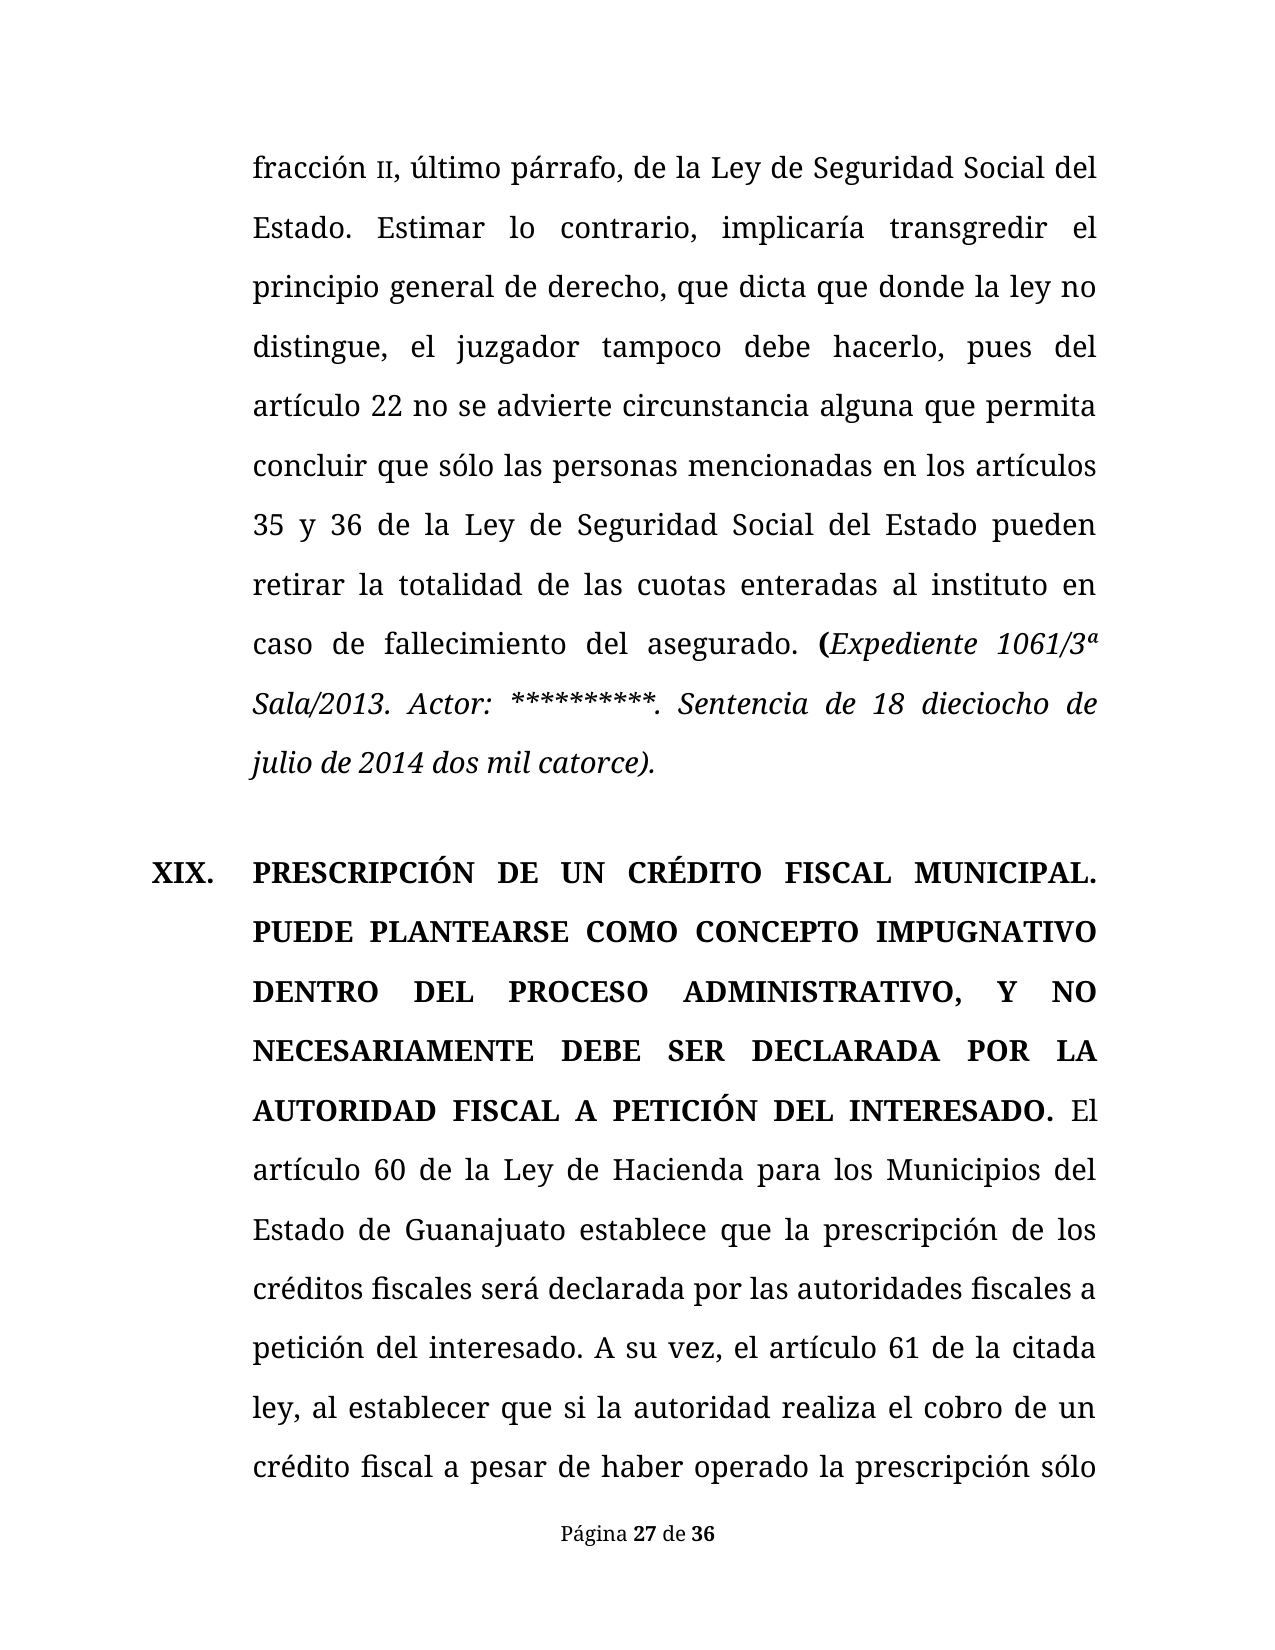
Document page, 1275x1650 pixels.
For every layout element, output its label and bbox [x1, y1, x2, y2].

list [215, 852, 1098, 1486]
list [215, 148, 1098, 782]
